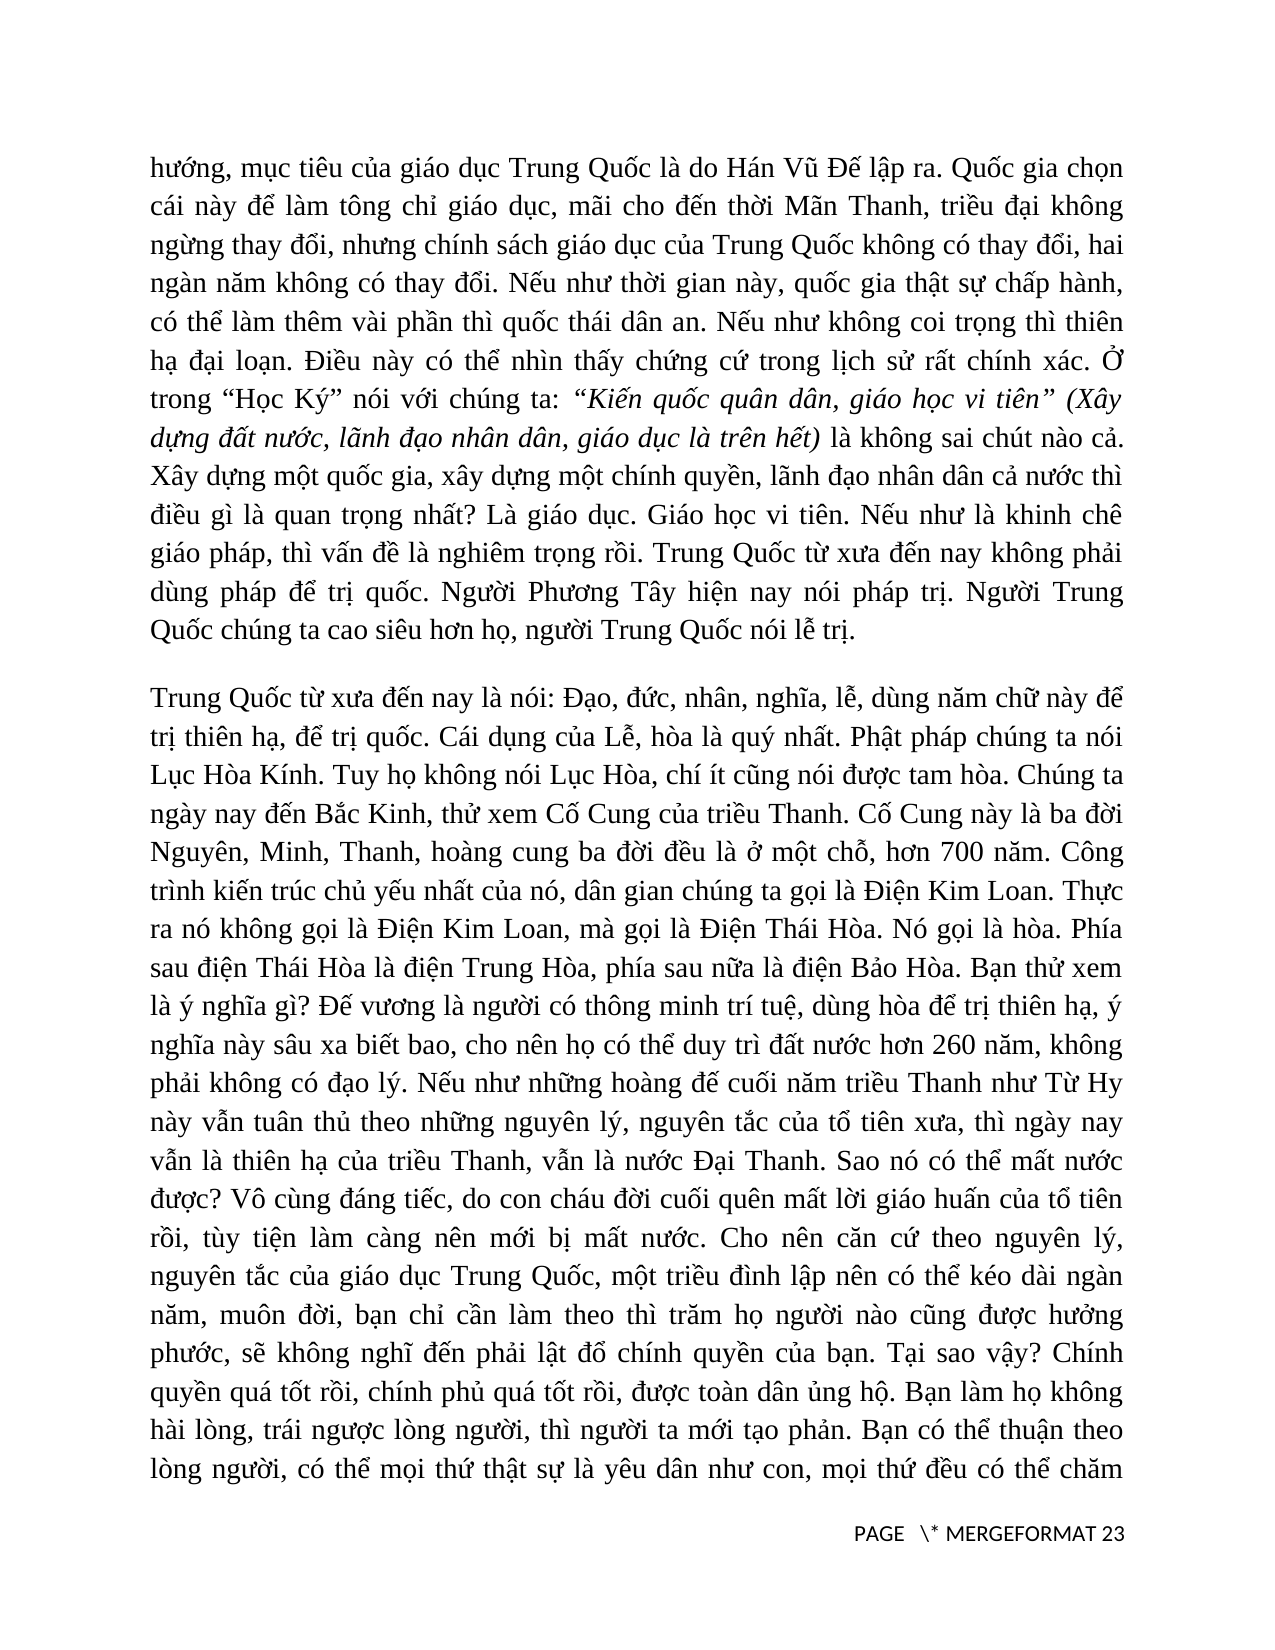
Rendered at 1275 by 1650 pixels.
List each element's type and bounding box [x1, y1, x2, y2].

text [150, 150, 1125, 646]
text [150, 680, 1125, 1484]
